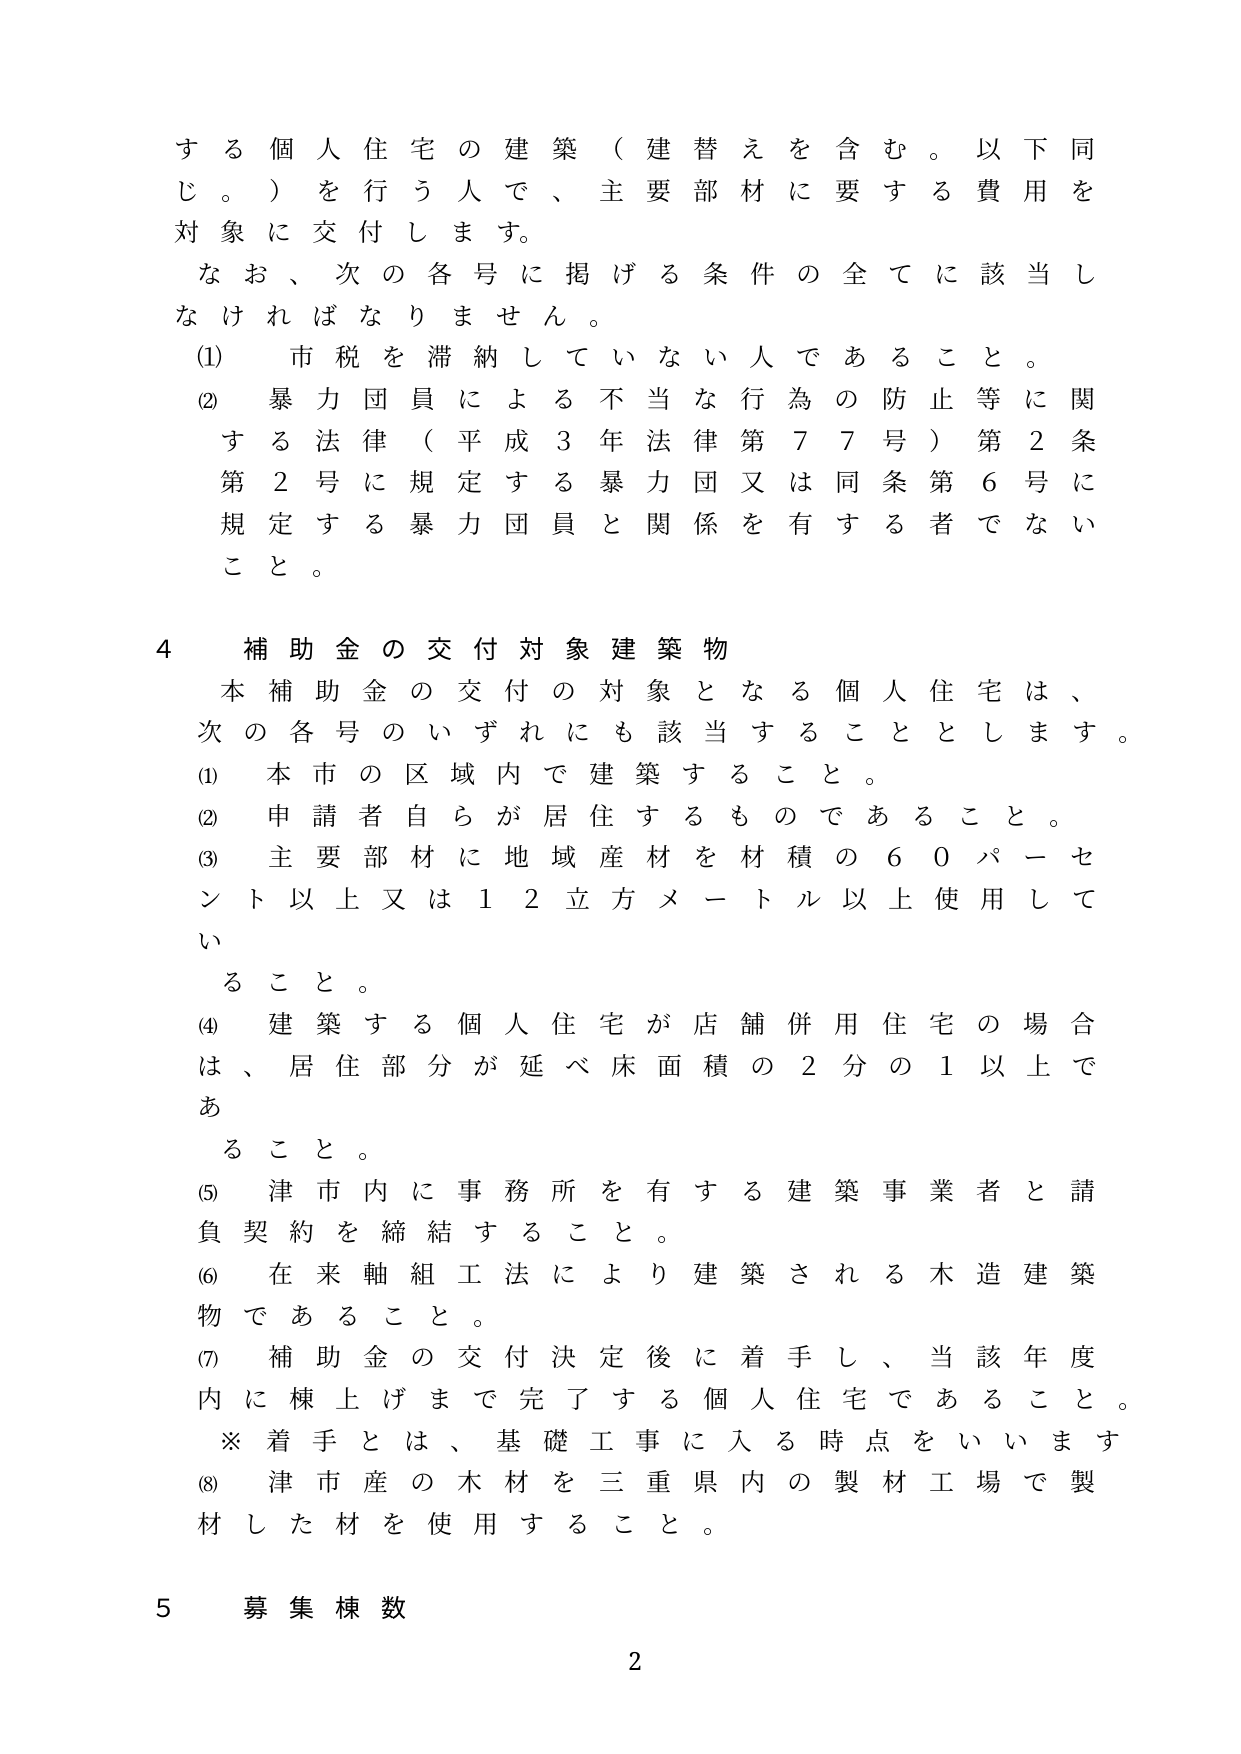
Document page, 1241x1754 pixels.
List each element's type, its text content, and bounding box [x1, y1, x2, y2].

text ⑸ 津市内に事務所を有する建築事業者と請負契約を締結すること。 [174, 1169, 1118, 1252]
text ⑵ 申請者自らが居住するものであること。 [174, 794, 1118, 835]
text ５ 募集棟数 [151, 1585, 1118, 1627]
text ⑶ 主要部材に地域産材を材積の６０パーセント以上又は１２立方メートル以上使用してい [174, 835, 1118, 960]
text 本補助金の交付の対象となる個人住宅は、次の各号のいずれにも該当することとします。 [174, 669, 1118, 752]
text なお、次の各号に掲げる条件の全てに該当しなければなりません。 [174, 252, 1118, 335]
text ⑻ 津市産の木材を三重県内の製材工場で製材した材を使用すること。 [174, 1460, 1118, 1544]
text ⑴ 市税を滞納していない人であること。 [151, 335, 1118, 377]
text ること。 [174, 960, 1118, 1002]
text ４ 補助金の交付対象建築物 [151, 627, 1118, 669]
text ⑴ 本市の区域内で建築すること。 [174, 752, 1118, 794]
text ること。 [174, 1127, 1118, 1169]
text ⑷ 建築する個人住宅が店舗併用住宅の場合は、居住部分が延べ床面積の２分の１以上であ [174, 1002, 1118, 1127]
text ⑹ 在来軸組工法により建築される木造建築物であること。 [174, 1252, 1118, 1335]
text ⑺ 補助金の交付決定後に着手し、当該年度内に棟上げまで完了する個人住宅であること。 [174, 1335, 1118, 1419]
list 着手とは、基礎工事に入る時点をいいます。 [218, 1419, 1118, 1460]
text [174, 127, 1118, 252]
text ⑵ 暴力団員による不当な行為の防止等に関する法律（平成３年法律第７７号）第２条第２号に規定する暴力団又は同条第６号に規定する暴力団員と関係を有する者でないこと。 [174, 377, 1118, 585]
